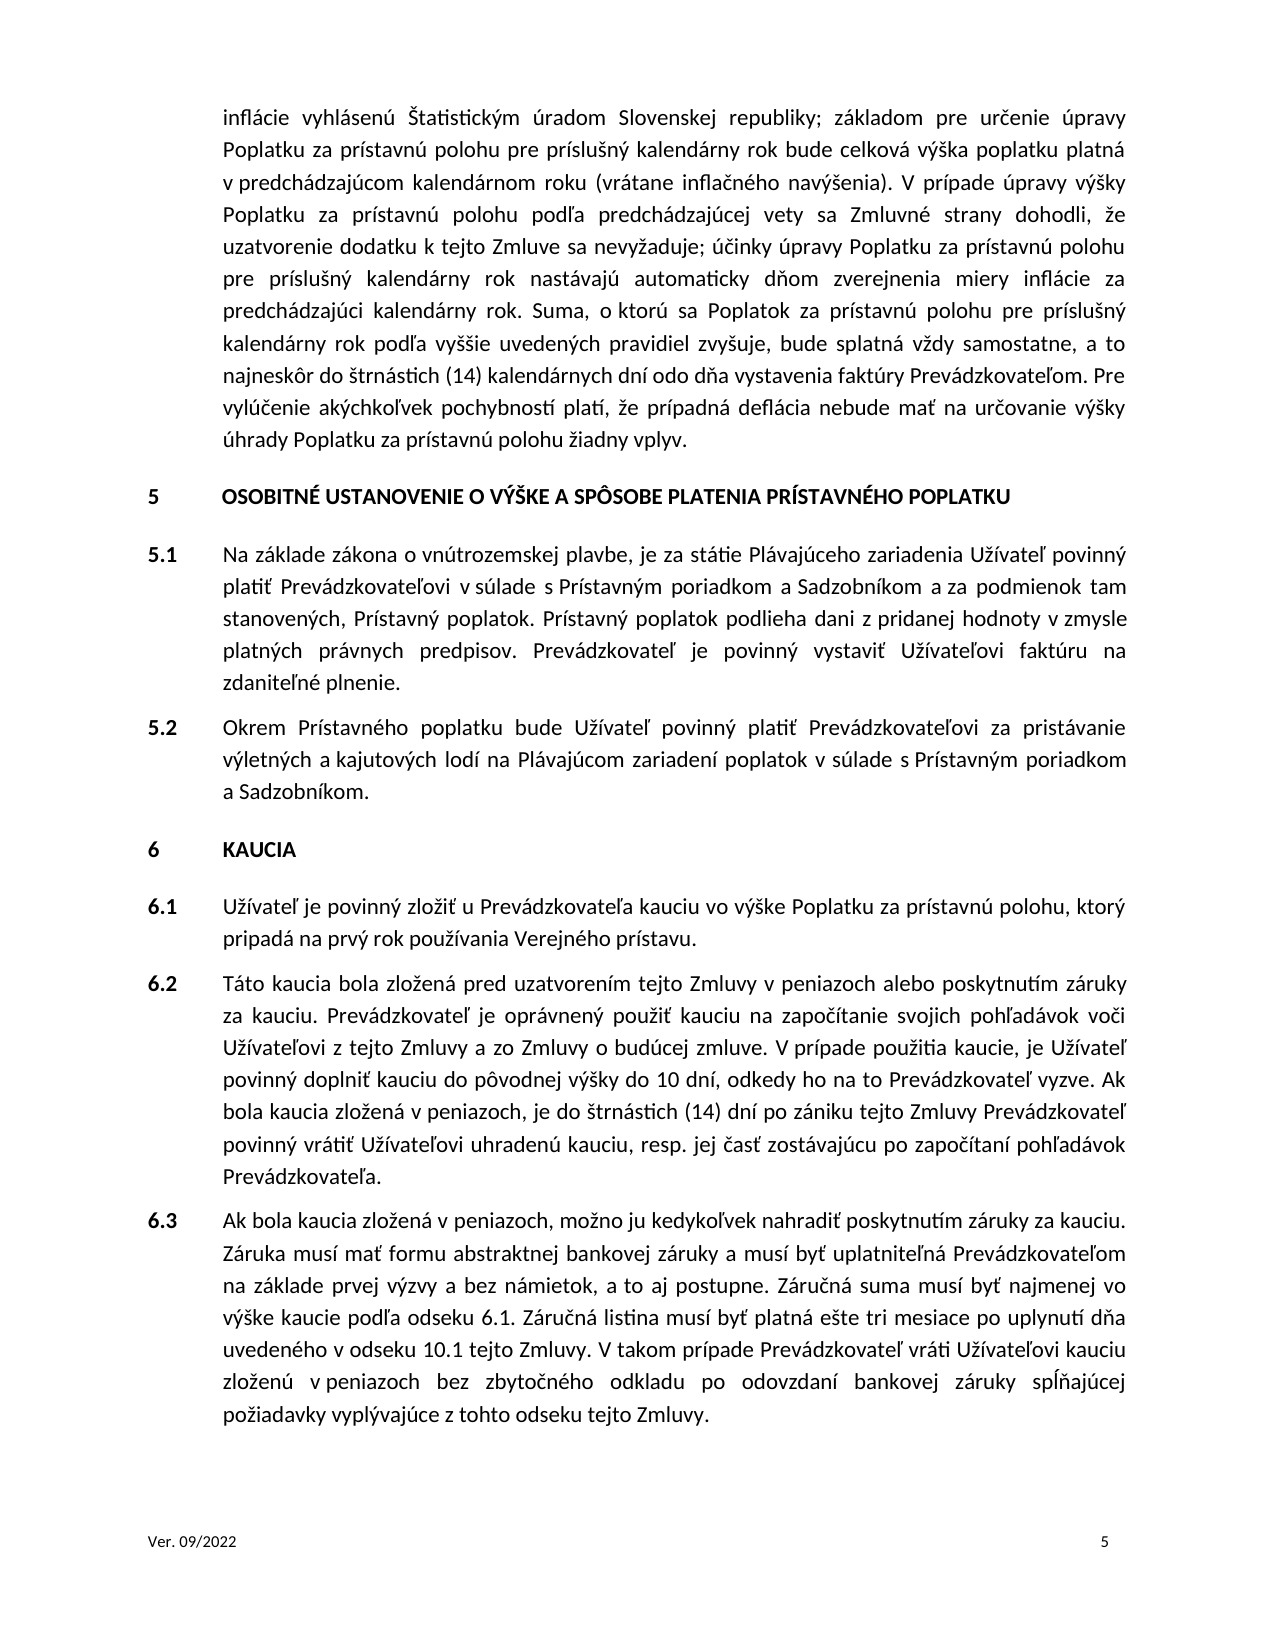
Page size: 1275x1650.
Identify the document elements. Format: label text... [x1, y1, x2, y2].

list OSOBITNÉ USTANOVENIE O VÝŠKE A SPÔSOBE PLATENIA PRÍSTAVNÉHO POPLATKU [148, 482, 1127, 511]
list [148, 103, 1127, 453]
list Užívateľ je povinný zložiť u Prevádzkovateľa kauciu vo výške Poplatku za prístavnú polohu, ktorý pripadá na prvý rok používania Verejného prístavu. [148, 892, 1127, 952]
list Táto kaucia bola zložená pred uzatvorením tejto Zmluvy v peniazoch alebo poskytnutím záruky za kauciu. Prevádzkovateľ je oprávnený použiť kauciu na započítanie svojich pohľadávok voči Užívateľovi z tejto Zmluvy a zo Zmluvy o budúcej zmluve. V prípade použitia kaucie, je Užívateľ povinný doplniť kauciu do pôvodnej výšky do 10 dní, odkedy ho na to Prevádzkovateľ vyzve. Ak bola kaucia zložená v peniazoch, je do štrnástich (14) dní po zániku tejto Zmluvy Prevádzkovateľ povinný vrátiť Užívateľovi uhradenú kauciu, resp. jej časť zostávajúcu po započítaní pohľadávok Prevádzkovateľa. [148, 969, 1127, 1190]
list KAUCIA [148, 835, 1127, 863]
list Ak bola kaucia zložená v peniazoch, možno ju kedykoľvek nahradiť poskytnutím záruky za kauciu. Záruka musí mať formu abstraktnej bankovej záruky a musí byť uplatniteľná Prevádzkovateľom na základe prvej výzvy a bez námietok, a to aj postupne. Záručná suma musí byť najmenej vo výške kaucie podľa odseku 6.1. Záručná listina musí byť platná ešte tri mesiace po uplynutí dňa uvedeného v odseku 10.1 tejto Zmluvy. V takom prípade Prevádzkovateľ vráti Užívateľovi kauciu zloženú v peniazoch bez zbytočného odkladu po odovzdaní bankovej záruky spĺňajúcej požiadavky vyplývajúce z tohto odseku tejto Zmluvy. [148, 1207, 1127, 1428]
list Na základe zákona o vnútrozemskej plavbe, je za státie Plávajúceho zariadenia Užívateľ povinný platiť Prevádzkovateľovi v súlade s Prístavným poriadkom a Sadzobníkom a za podmienok tam stanovených, Prístavný poplatok. Prístavný poplatok podlieha dani z pridanej hodnoty v zmysle platných právnych predpisov. Prevádzkovateľ je povinný vystaviť Užívateľovi faktúru na zdaniteľné plnenie. [148, 540, 1127, 696]
list Okrem Prístavného poplatku bude Užívateľ povinný platiť Prevádzkovateľovi za pristávanie výletných a kajutových lodí na Plávajúcom zariadení poplatok v súlade s Prístavným poriadkom a Sadzobníkom. [148, 713, 1127, 806]
